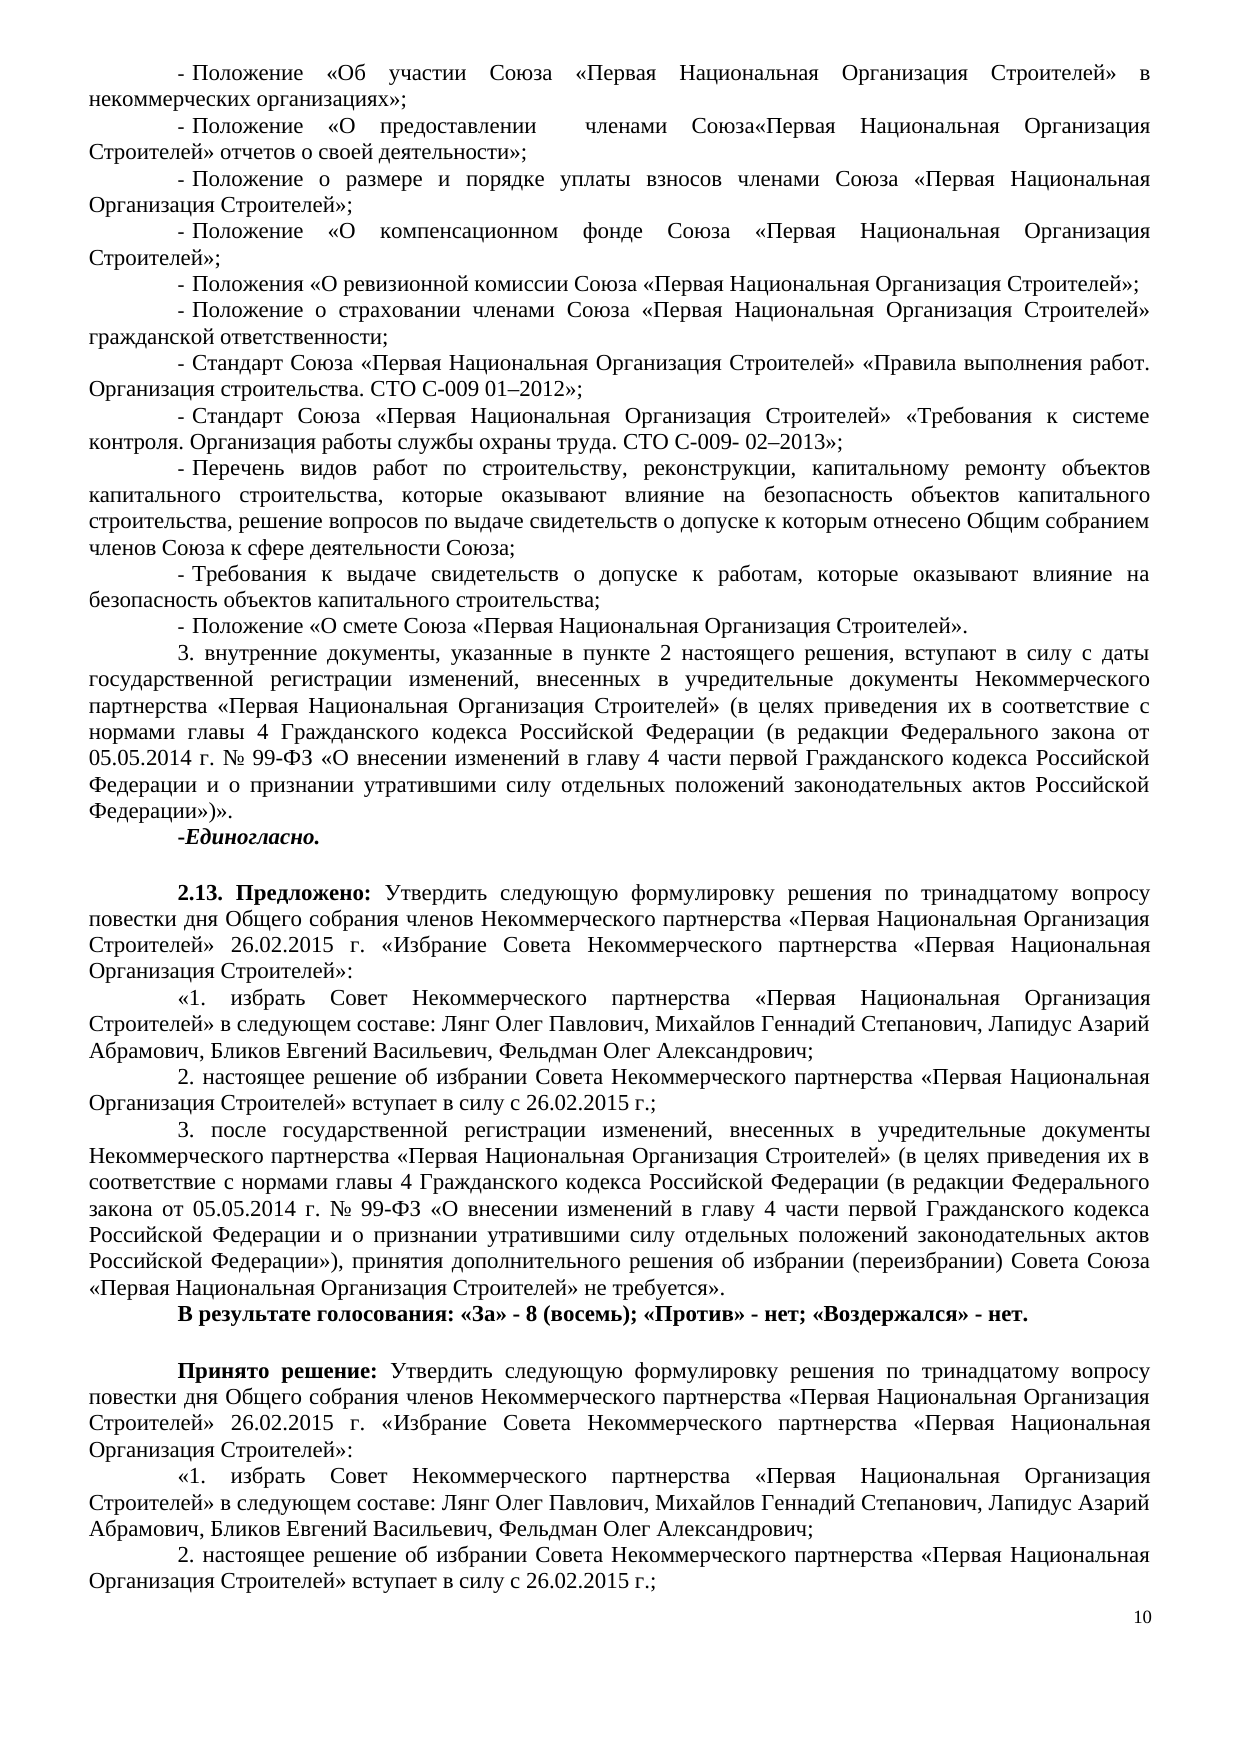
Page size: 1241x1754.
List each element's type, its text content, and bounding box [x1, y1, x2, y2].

list Положение «О предоставлении членами Союза«Первая Национальная Организация Строителей» отчетов о своей деятельности»; [88, 112, 1152, 164]
list Требования к выдаче свидетельств о допуске к работам, которые оказывают влияние на безопасность объектов капитального строительства; [88, 560, 1152, 613]
text 2. настоящее решение об избрании Совета Некоммерческого партнерства «Первая Национальная Организация Строителей» вступает в силу с 26.02.2015 г.; [88, 1541, 1152, 1594]
text 2.13. Предложено: Утвердить следующую формулировку решения по тринадцатому вопросу повестки дня Общего собрания членов Некоммерческого партнерства «Первая Национальная Организация Строителей» 26.02.2015 г. «Избрание Совета Некоммерческого партнерства «Первая Национальная Организация Строителей»: [88, 878, 1152, 984]
text Принято решение: Утвердить следующую формулировку решения по тринадцатому вопросу повестки дня Общего собрания членов Некоммерческого партнерства «Первая Национальная Организация Строителей» 26.02.2015 г. «Избрание Совета Некоммерческого партнерства «Первая Национальная Организация Строителей»: [88, 1357, 1152, 1462]
text «1. избрать Совет Некоммерческого партнерства «Первая Национальная Организация Строителей» в следующем составе: Лянг Олег Павлович, Михайлов Геннадий Степанович, Лапидус Азарий Абрамович, Бликов Евгений Васильевич, Фельдман Олег Александрович; [88, 1462, 1152, 1541]
list Стандарт Союза «Первая Национальная Организация Строителей» «Правила выполнения работ. Организация строительства. СТО С-009 01–2012»; [88, 349, 1152, 402]
list Стандарт Союза «Первая Национальная Организация Строителей» «Требования к системе контроля. Организация работы службы охраны труда. СТО С-009- 02–2013»; [88, 402, 1152, 454]
text 2. настоящее решение об избрании Совета Некоммерческого партнерства «Первая Национальная Организация Строителей» вступает в силу с 26.02.2015 г.; [88, 1063, 1152, 1116]
list Положения «О ревизионной комиссии Союза «Первая Национальная Организация Строителей»; [88, 270, 1152, 296]
list Положение «О смете Союза «Первая Национальная Организация Строителей». [88, 613, 1152, 639]
text В результате голосования: «За» - 8 (восемь); «Против» - нет; «Воздержался» - нет. [88, 1300, 1152, 1327]
list Положение «О компенсационном фонде Союза «Первая Национальная Организация Строителей»; [88, 217, 1152, 270]
list Положение о страховании членами Союза «Первая Национальная Организация Строителей» гражданской ответственности; [88, 296, 1152, 349]
list Положение «Об участии Союза «Первая Национальная Организация Строителей» в некоммерческих организациях»; [88, 59, 1152, 112]
text -Единогласно. [88, 823, 1152, 850]
text 3. внутренние документы, указанные в пункте 2 настоящего решения, вступают в силу с даты государственной регистрации изменений, внесенных в учредительные документы Некоммерческого партнерства «Первая Национальная Организация Строителей» (в целях приведения их в соответствие с нормами главы 4 Гражданского кодекса Российской Федерации (в редакции Федерального закона от 05.05.2014 г. № 99-ФЗ «О внесении изменений в главу 4 части первой Гражданского кодекса Российской Федерации и о признании утратившими силу отдельных положений законодательных актов Российской Федерации»)». [88, 639, 1152, 823]
text «1. избрать Совет Некоммерческого партнерства «Первая Национальная Организация Строителей» в следующем составе: Лянг Олег Павлович, Михайлов Геннадий Степанович, Лапидус Азарий Абрамович, Бликов Евгений Васильевич, Фельдман Олег Александрович; [88, 984, 1152, 1063]
list Положение о размере и порядке уплаты взносов членами Союза «Первая Национальная Организация Строителей»; [88, 164, 1152, 217]
list Перечень видов работ по строительству, реконструкции, капитальному ремонту объектов капитального строительства, которые оказывают влияние на безопасность объектов капитального строительства, решение вопросов по выдаче свидетельств о допуске к которым отнесено Общим собранием членов Союза к сфере деятельности Союза; [88, 454, 1152, 560]
